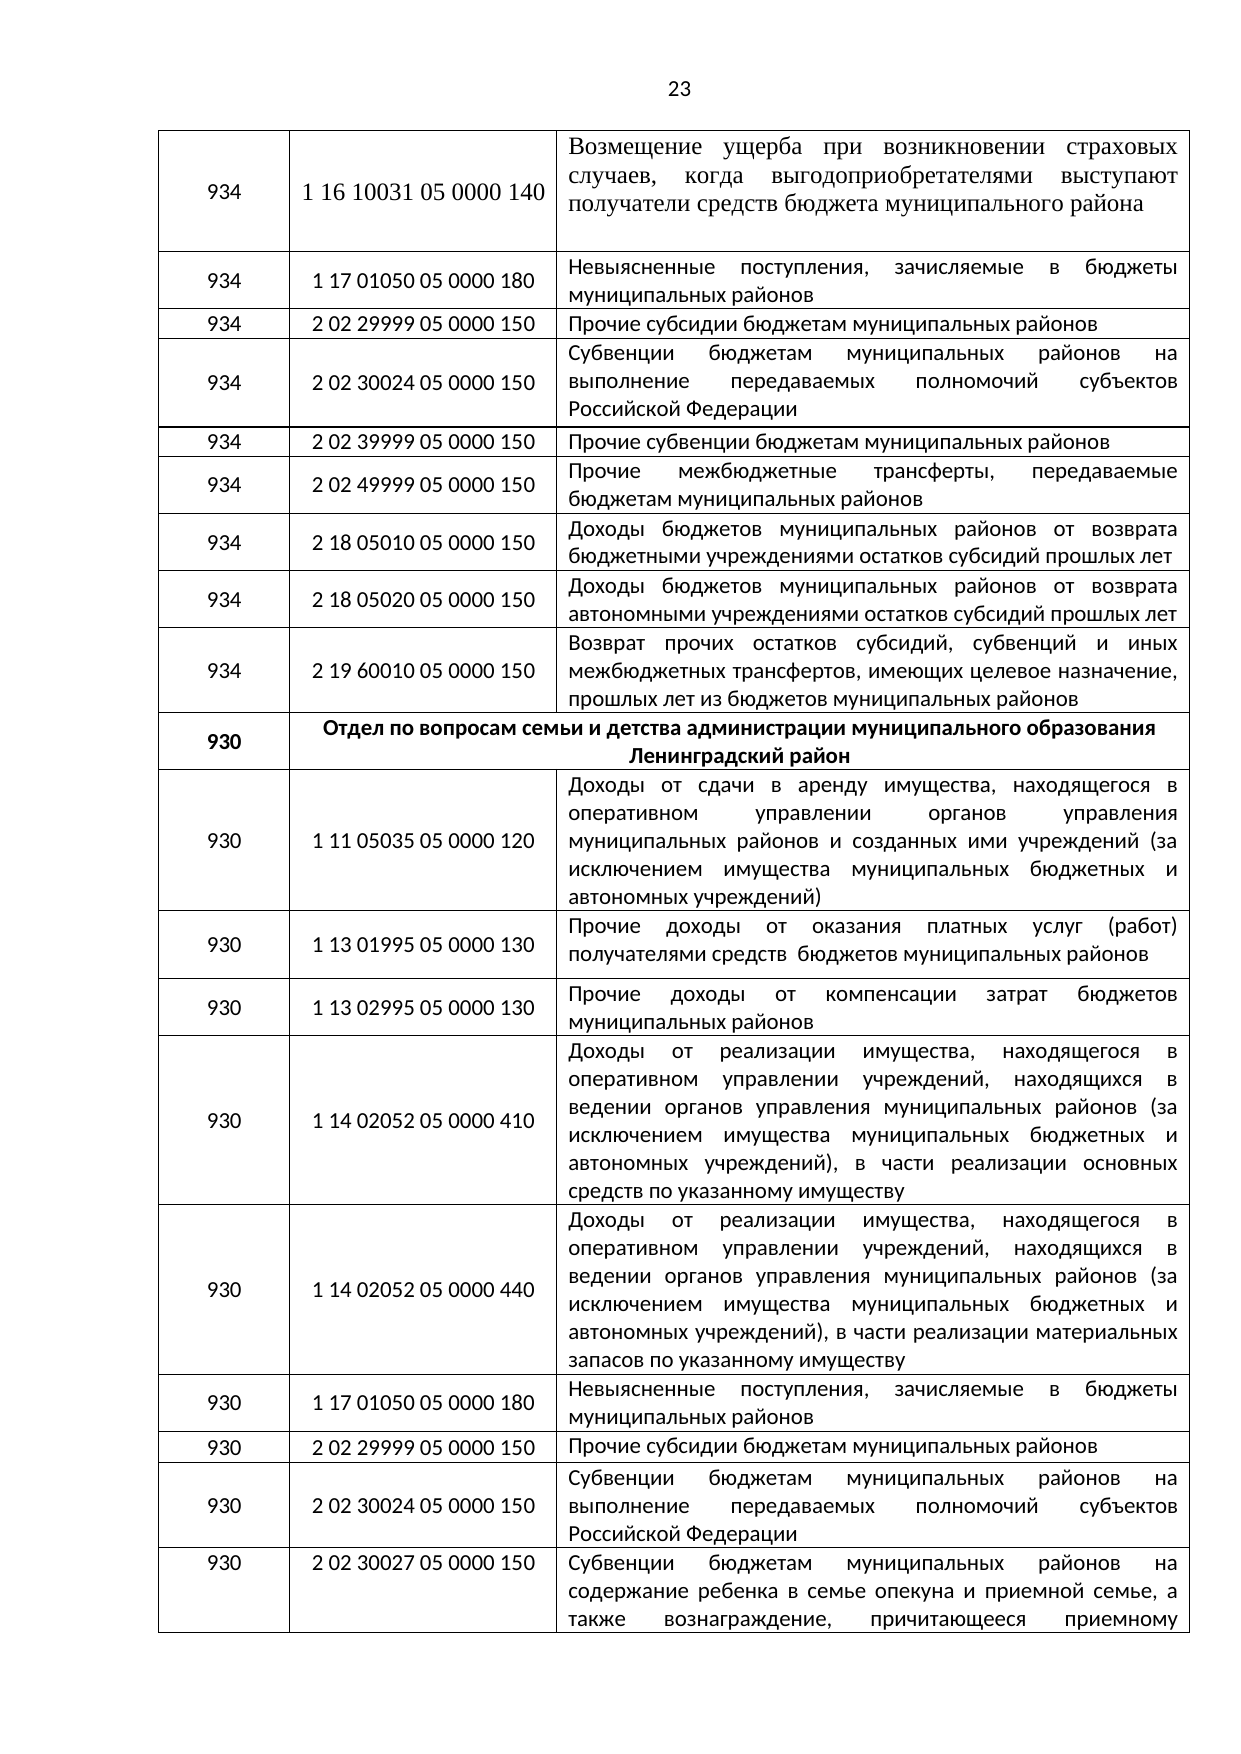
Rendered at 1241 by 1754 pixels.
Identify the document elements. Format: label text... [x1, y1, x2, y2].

table_cell 930 [159, 1463, 289, 1547]
table_cell Субвенции бюджетам муниципальных районов на выполнение передаваемых полномочий субъектов Российской Федерации [557, 339, 1189, 426]
table_cell 930 [159, 1548, 289, 1632]
table_cell 934 [159, 514, 289, 570]
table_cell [557, 1548, 1189, 1632]
table_cell 2 02 39999 05 0000 150 [290, 428, 556, 456]
table_cell Прочие субвенции бюджетам муниципальных районов [557, 428, 1189, 456]
table_cell 930 [159, 1375, 289, 1431]
table_cell Доходы от реализации имущества, находящегося в оперативном управлении учреждений, находящихся в ведении органов управления муниципальных районов (за исключением имущества муниципальных бюджетных и автономных учреждений), в части реализации материальных запасов по указанному имуществу [557, 1205, 1189, 1373]
table_cell 934 [159, 309, 289, 337]
table_cell 934 [159, 457, 289, 513]
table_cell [290, 1548, 556, 1632]
table_cell 934 [159, 131, 289, 251]
table_cell 1 13 02995 05 0000 130 [290, 979, 556, 1035]
table_cell 934 [159, 428, 289, 456]
table_cell 930 [159, 713, 289, 769]
table_cell Невыясненные поступления, зачисляемые в бюджеты муниципальных районов [557, 1375, 1189, 1431]
table_cell 2 02 29999 05 0000 150 [290, 1432, 556, 1462]
table_cell Возврат прочих остатков субсидий, субвенций и иных межбюджетных трансфертов, имеющих целевое назначение, прошлых лет из бюджетов муниципальных районов [557, 628, 1189, 712]
table_cell 934 [159, 628, 289, 712]
table_cell Прочие субсидии бюджетам муниципальных районов [557, 309, 1189, 337]
table_cell 2 02 30024 05 0000 150 [290, 339, 556, 426]
table_cell Невыясненные поступления, зачисляемые в бюджеты муниципальных районов [557, 252, 1189, 308]
table_cell 1 14 02052 05 0000 410 [290, 1036, 556, 1204]
table_cell Возмещение ущерба при возникновении страховых случаев, когда выгодоприобретателями выступают получатели средств бюджета муниципального района [557, 131, 1189, 251]
table_cell 930 [159, 911, 289, 978]
table_cell 930 [159, 770, 289, 910]
table_cell 934 [159, 252, 289, 308]
table_cell Доходы от реализации имущества, находящегося в оперативном управлении учреждений, находящихся в ведении органов управления муниципальных районов (за исключением имущества муниципальных бюджетных и автономных учреждений), в части реализации основных средств по указанному имуществу [557, 1036, 1189, 1204]
table_cell 930 [159, 979, 289, 1035]
table_cell 1 14 02052 05 0000 440 [290, 1205, 556, 1373]
table_cell Прочие доходы от компенсации затрат бюджетов муниципальных районов [557, 979, 1189, 1035]
table_cell Прочие межбюджетные трансферты, передаваемые бюджетам муниципальных районов [557, 457, 1189, 513]
table_cell 1 17 01050 05 0000 180 [290, 252, 556, 308]
table_cell 2 02 29999 05 0000 150 [290, 309, 556, 337]
table_cell 930 [159, 1036, 289, 1204]
table_cell 2 18 05020 05 0000 150 [290, 571, 556, 627]
table_cell Доходы бюджетов муниципальных районов от возврата автономными учреждениями остатков субсидий прошлых лет [557, 571, 1189, 627]
table_cell 1 16 10031 05 0000 140 [290, 131, 556, 251]
table_cell 1 13 01995 05 0000 130 [290, 911, 556, 978]
table_cell 2 18 05010 05 0000 150 [290, 514, 556, 570]
table_cell 1 17 01050 05 0000 180 [290, 1375, 556, 1431]
table_cell Отдел по вопросам семьи и детства администрации муниципального образования Ленинградский район [290, 713, 1189, 769]
table_cell 2 19 60010 05 0000 150 [290, 628, 556, 712]
table_cell 2 02 49999 05 0000 150 [290, 457, 556, 513]
table_cell 930 [159, 1432, 289, 1462]
table_cell Доходы бюджетов муниципальных районов от возврата бюджетными учреждениями остатков субсидий прошлых лет [557, 514, 1189, 570]
table_cell Субвенции бюджетам муниципальных районов на выполнение передаваемых полномочий субъектов Российской Федерации [557, 1463, 1189, 1547]
table_cell 934 [159, 339, 289, 426]
table_cell 2 02 30024 05 0000 150 [290, 1463, 556, 1547]
table_cell 934 [159, 571, 289, 627]
table_cell 930 [159, 1205, 289, 1373]
table_cell Прочие субсидии бюджетам муниципальных районов [557, 1432, 1189, 1462]
table_cell 1 11 05035 05 0000 120 [290, 770, 556, 910]
table_cell Доходы от сдачи в аренду имущества, находящегося в оперативном управлении органов управления муниципальных районов и созданных ими учреждений (за исключением имущества муниципальных бюджетных и автономных учреждений) [557, 770, 1189, 910]
table_cell Прочие доходы от оказания платных услуг (работ) получателями средств бюджетов муниципальных районов [557, 911, 1189, 978]
